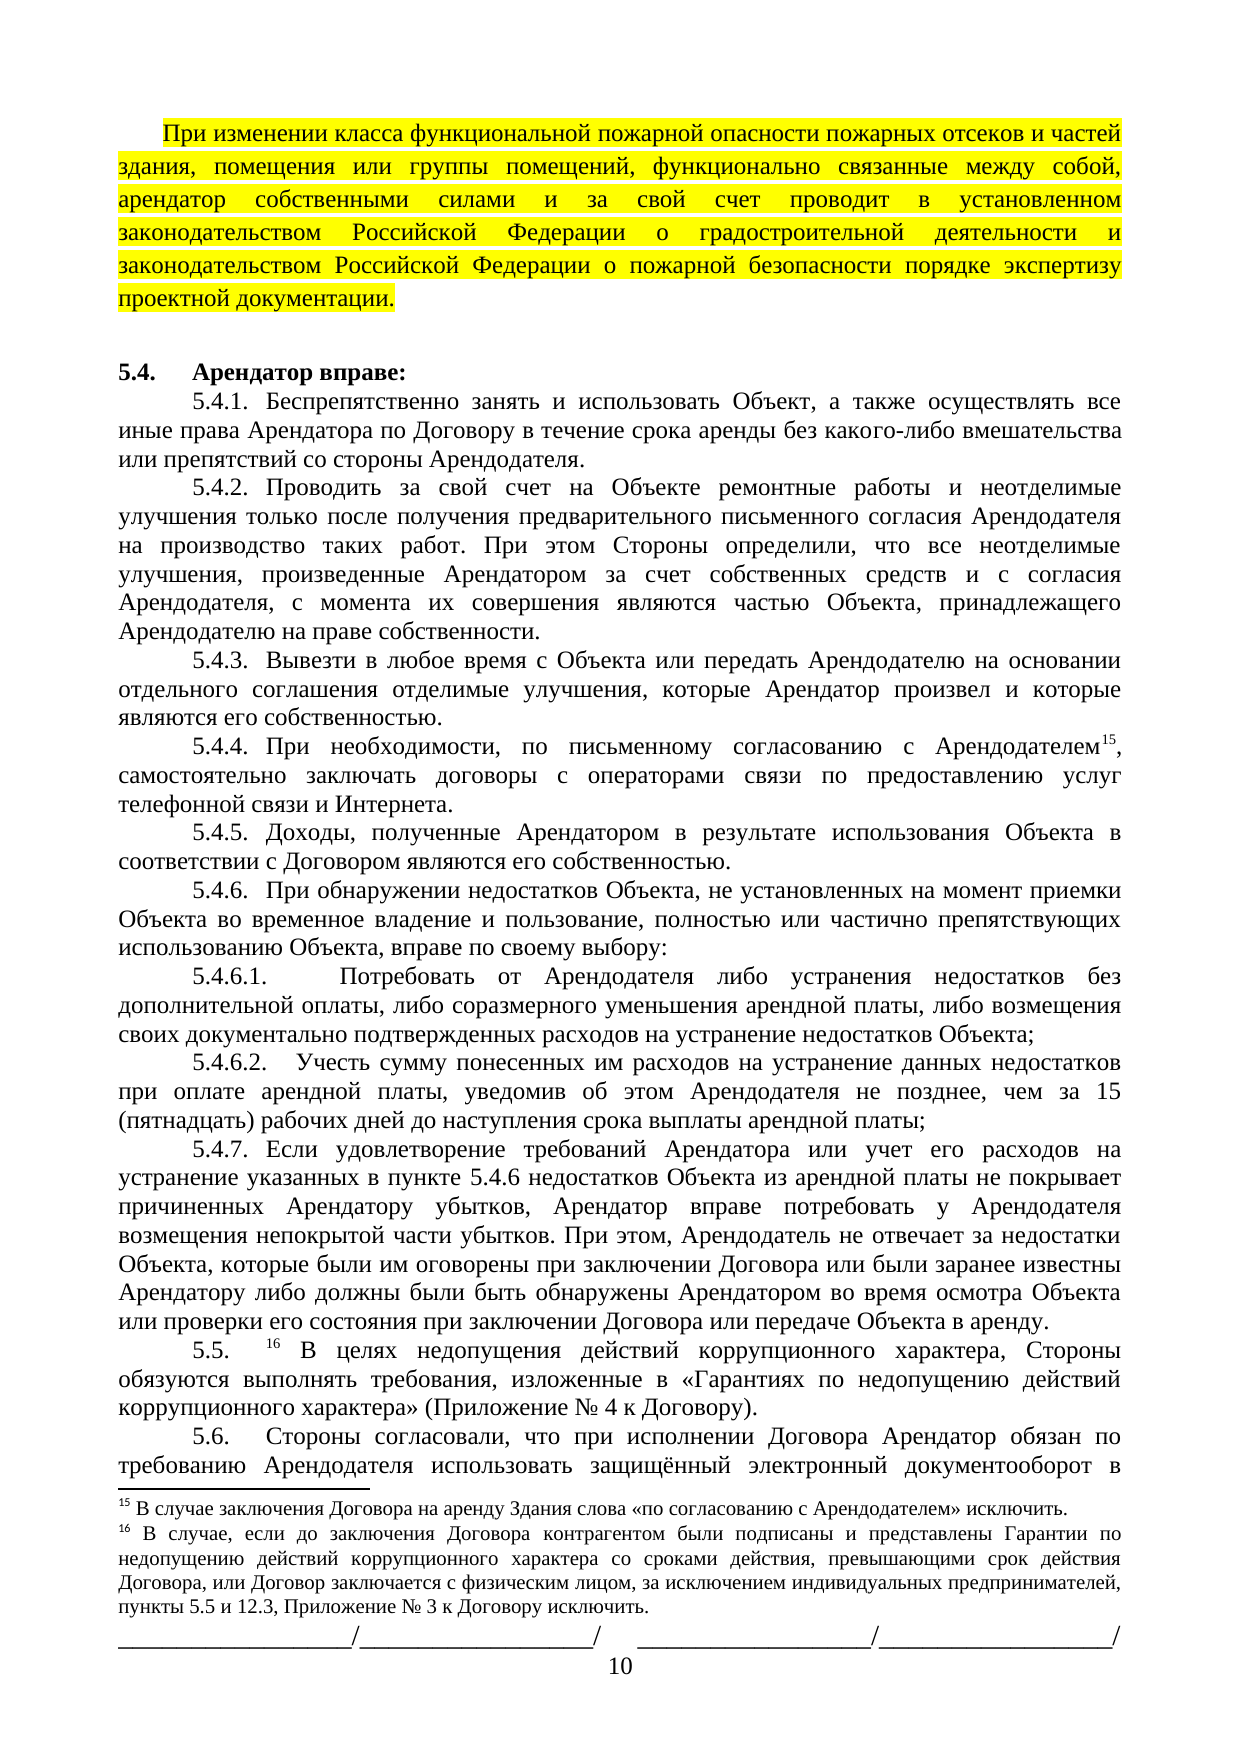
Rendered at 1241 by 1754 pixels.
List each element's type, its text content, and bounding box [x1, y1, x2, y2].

list В целях недопущения действий коррупционного характера, Стороны обязуются выполнять требования, изложенные в «Гарантиях по недопущению действий коррупционного характера» (Приложение № 4 к Договору). [118, 1335, 1122, 1421]
list Если удовлетворение требований Арендатора или учет его расходов на устранение указанных в пункте 5.4.6 недостатков Объекта из арендной платы не покрывает причиненных Арендатору убытков, Арендатор вправе потребовать у Арендодателя возмещения непокрытой части убытков. При этом, Арендодатель не отвечает за недостатки Объекта, которые были им оговорены при заключении Договора или были заранее известны Арендатору либо должны были быть обнаружены Арендатором во время осмотра Объекта или проверки его состояния при заключении Договора или передаче Объекта в аренду. [118, 1134, 1122, 1335]
text При изменении класса функциональной пожарной опасности пожарных отсеков и частей здания, помещения или группы помещений, функционально связанные между собой, арендатор собственными силами и за свой счет проводит в установленном законодательством Российской Федерации о градостроительной деятельности и законодательством Российской Федерации о пожарной безопасности порядке экспертизу проектной документации. [118, 118, 1122, 151]
list Беспрепятственно занять и использовать Объект, а также осуществлять все иные права Арендатора по Договору в течение срока аренды без какого-либо вмешательства или препятствий со стороны Арендодателя. [118, 386, 1122, 472]
list При необходимости, по письменному согласованию с Арендодателем, самостоятельно заключать договоры с операторами связи по предоставлению услуг телефонной связи и Интернета. [118, 731, 1122, 817]
list Арендатор вправе: [118, 357, 1122, 386]
list Вывезти в любое время с Объекта или передать Арендодателю на основании отдельного соглашения отделимые улучшения, которые Арендатор произвел и которые являются его собственностью. [118, 645, 1122, 731]
list При обнаружении недостатков Объекта, не установленных на момент приемки Объекта во временное владение и пользование, полностью или частично препятствующих использованию Объекта, вправе по своему выбору: [118, 875, 1122, 961]
list Учесть сумму понесенных им расходов на устранение данных недостатков при оплате арендной платы, уведомив об этом Арендодателя не позднее, чем за 15 (пятнадцать) рабочих дней до наступления срока выплаты арендной платы; [118, 1047, 1122, 1134]
list Проводить за свой счет на Объекте ремонтные работы и неотделимые улучшения только после получения предварительного письменного согласия Арендодателя на производство таких работ. При этом Стороны определили, что все неотделимые улучшения, произведенные Арендатором за счет собственных средств и с согласия Арендодателя, с момента их совершения являются частью Объекта, принадлежащего Арендодателю на праве собственности. [118, 472, 1122, 645]
text При изменении класса функциональной пожарной опасности пожарных отсеков и частей здания, помещения или группы помещений, функционально связанные между собой, арендатор собственными силами и за свой счет проводит в установленном законодательством Российской Федерации о градостроительной деятельности и законодательством Российской Федерации о пожарной безопасности порядке экспертизу проектной документации. [118, 279, 1122, 312]
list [118, 1421, 1122, 1479]
list Доходы, полученные Арендатором в результате использования Объекта в соответствии с Договором являются его собственностью. [118, 817, 1122, 875]
list Потребовать от Арендодателя либо устранения недостатков без дополнительной оплаты, либо соразмерного уменьшения арендной платы, либо возмещения своих документально подтвержденных расходов на устранение недостатков Объекта; [118, 961, 1122, 1047]
